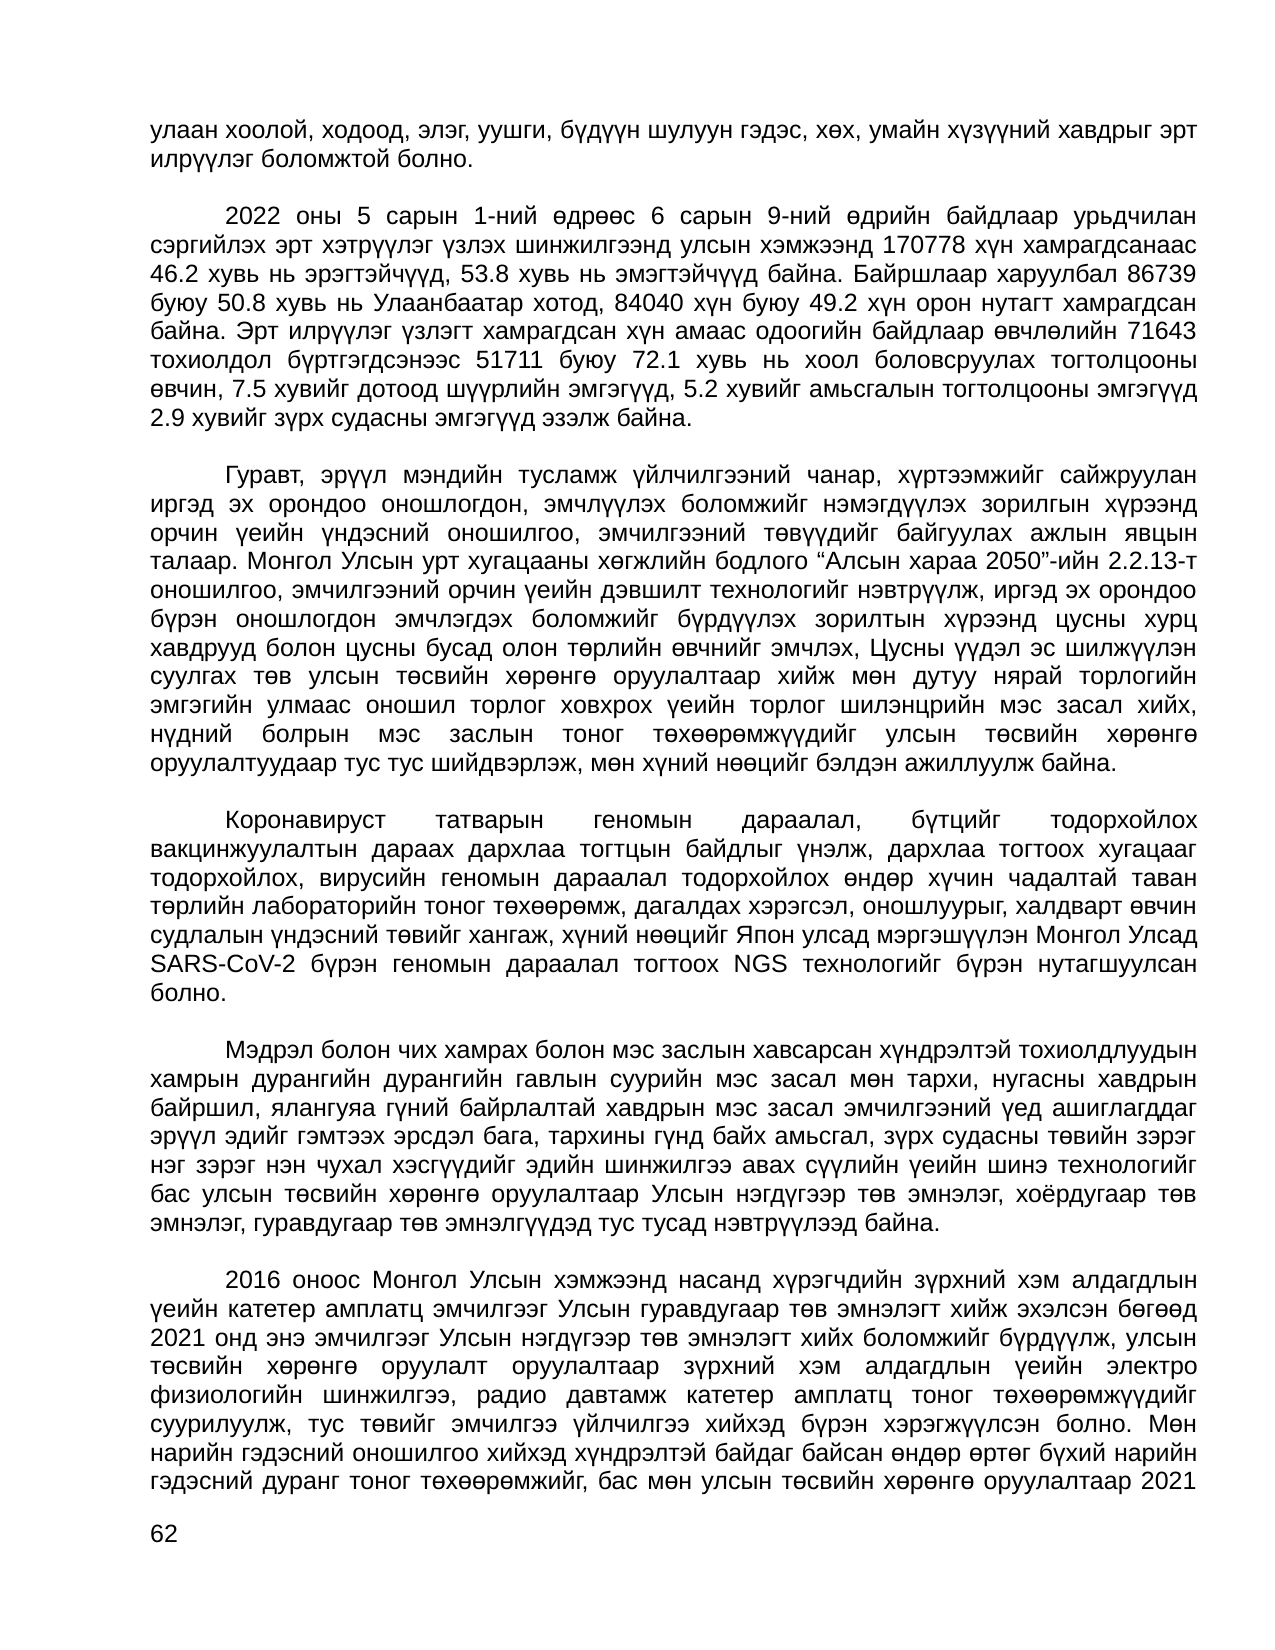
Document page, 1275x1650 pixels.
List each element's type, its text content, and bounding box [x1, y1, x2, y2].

text Гуравт, эрүүл мэндийн тусламж үйлчилгээний чанар, хүртээмжийг сайжруулан иргэд эх орондоо оношлогдон, эмчлүүлэх боломжийг нэмэгдүүлэх зорилгын хүрээнд орчин үеийн үндэсний оношилгоо, эмчилгээний төвүүдийг байгуулах ажлын явцын талаар. Монгол Улсын урт хугацааны хөгжлийн бодлого “Алсын хараа 2050”-ийн 2.2.13-т оношилгоо, эмчилгээний орчин үеийн дэвшилт технологийг нэвтрүүлж, иргэд эх орондоо бүрэн оношлогдон эмчлэгдэх боломжийг бүрдүүлэх зорилтын хүрээнд цусны хурц хавдрууд болон цусны бусад олон төрлийн өвчнийг эмчлэх, Цусны үүдэл эс шилжүүлэн суулгах төв улсын төсвийн хөрөнгө оруулалтаар хийж мөн дутуу нярай торлогийн эмгэгийн улмаас оношил торлог ховхрох үеийн торлог шилэнцрийн мэс засал хийх, нүдний болрын мэс заслын тоног төхөөрөмжүүдийг улсын төсвийн хөрөнгө оруулалтуудаар тус тус шийдвэрлэж, мөн хүний нөөцийг бэлдэн ажиллуулж байна. [150, 460, 1198, 776]
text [150, 1265, 1198, 1495]
text 2022 оны 5 сарын 1-ний өдрөөс 6 сарын 9-ний өдрийн байдлаар урьдчилан сэргийлэх эрт хэтрүүлэг үзлэх шинжилгээнд улсын хэмжээнд 170778 хүн хамрагдсанаас 46.2 хувь нь эрэгтэйчүүд, 53.8 хувь нь эмэгтэйчүүд байна. Байршлаар харуулбал 86739 буюу 50.8 хувь нь Улаанбаатар хотод, 84040 хүн буюу 49.2 хүн орон нутагт хамрагдсан байна. Эрт илрүүлэг үзлэгт хамрагдсан хүн амаас одоогийн байдлаар өвчлөлийн 71643 тохиолдол бүртгэгдсэнээс 51711 буюу 72.1 хувь нь хоол боловсруулах тогтолцооны өвчин, 7.5 хувийг дотоод шүүрлийн эмгэгүүд, 5.2 хувийг амьсгалын тогтолцооны эмгэгүүд 2.9 хувийг зүрх судасны эмгэгүүд эзэлж байна. [150, 201, 1198, 431]
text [150, 115, 1198, 172]
text Мэдрэл болон чих хамрах болон мэс заслын хавсарсан хүндрэлтэй тохиолдлуудын хамрын дурангийн дурангийн гавлын суурийн мэс засал мөн тархи, нугасны хавдрын байршил, ялангуяа гүний байрлалтай хавдрын мэс засал эмчилгээний үед ашиглагддаг эрүүл эдийг гэмтээх эрсдэл бага, тархины гүнд байх амьсгал, зүрх судасны төвийн зэрэг нэг зэрэг нэн чухал хэсгүүдийг эдийн шинжилгээ авах сүүлийн үеийн шинэ технологийг бас улсын төсвийн хөрөнгө оруулалтаар Улсын нэгдүгээр төв эмнэлэг, хоёрдугаар төв эмнэлэг, гуравдугаар төв эмнэлгүүдэд тус тусад нэвтрүүлээд байна. [150, 1035, 1198, 1236]
text Коронавируст татварын геномын дараалал, бүтцийг тодорхойлох вакцинжуулалтын дараах дархлаа тогтцын байдлыг үнэлж, дархлаа тогтоох хугацааг тодорхойлох, вирусийн геномын дараалал тодорхойлох өндөр хүчин чадалтай таван төрлийн лабораторийн тоног төхөөрөмж, дагалдах хэрэгсэл, оношлуурыг, халдварт өвчин судлалын үндэсний төвийг хангаж, хүний нөөцийг Япон улсад мэргэшүүлэн Монгол Улсад SARS-CoV-2 бүрэн геномын дараалал тогтоох NGS технологийг бүрэн нутагшуулсан болно. [150, 805, 1198, 1006]
